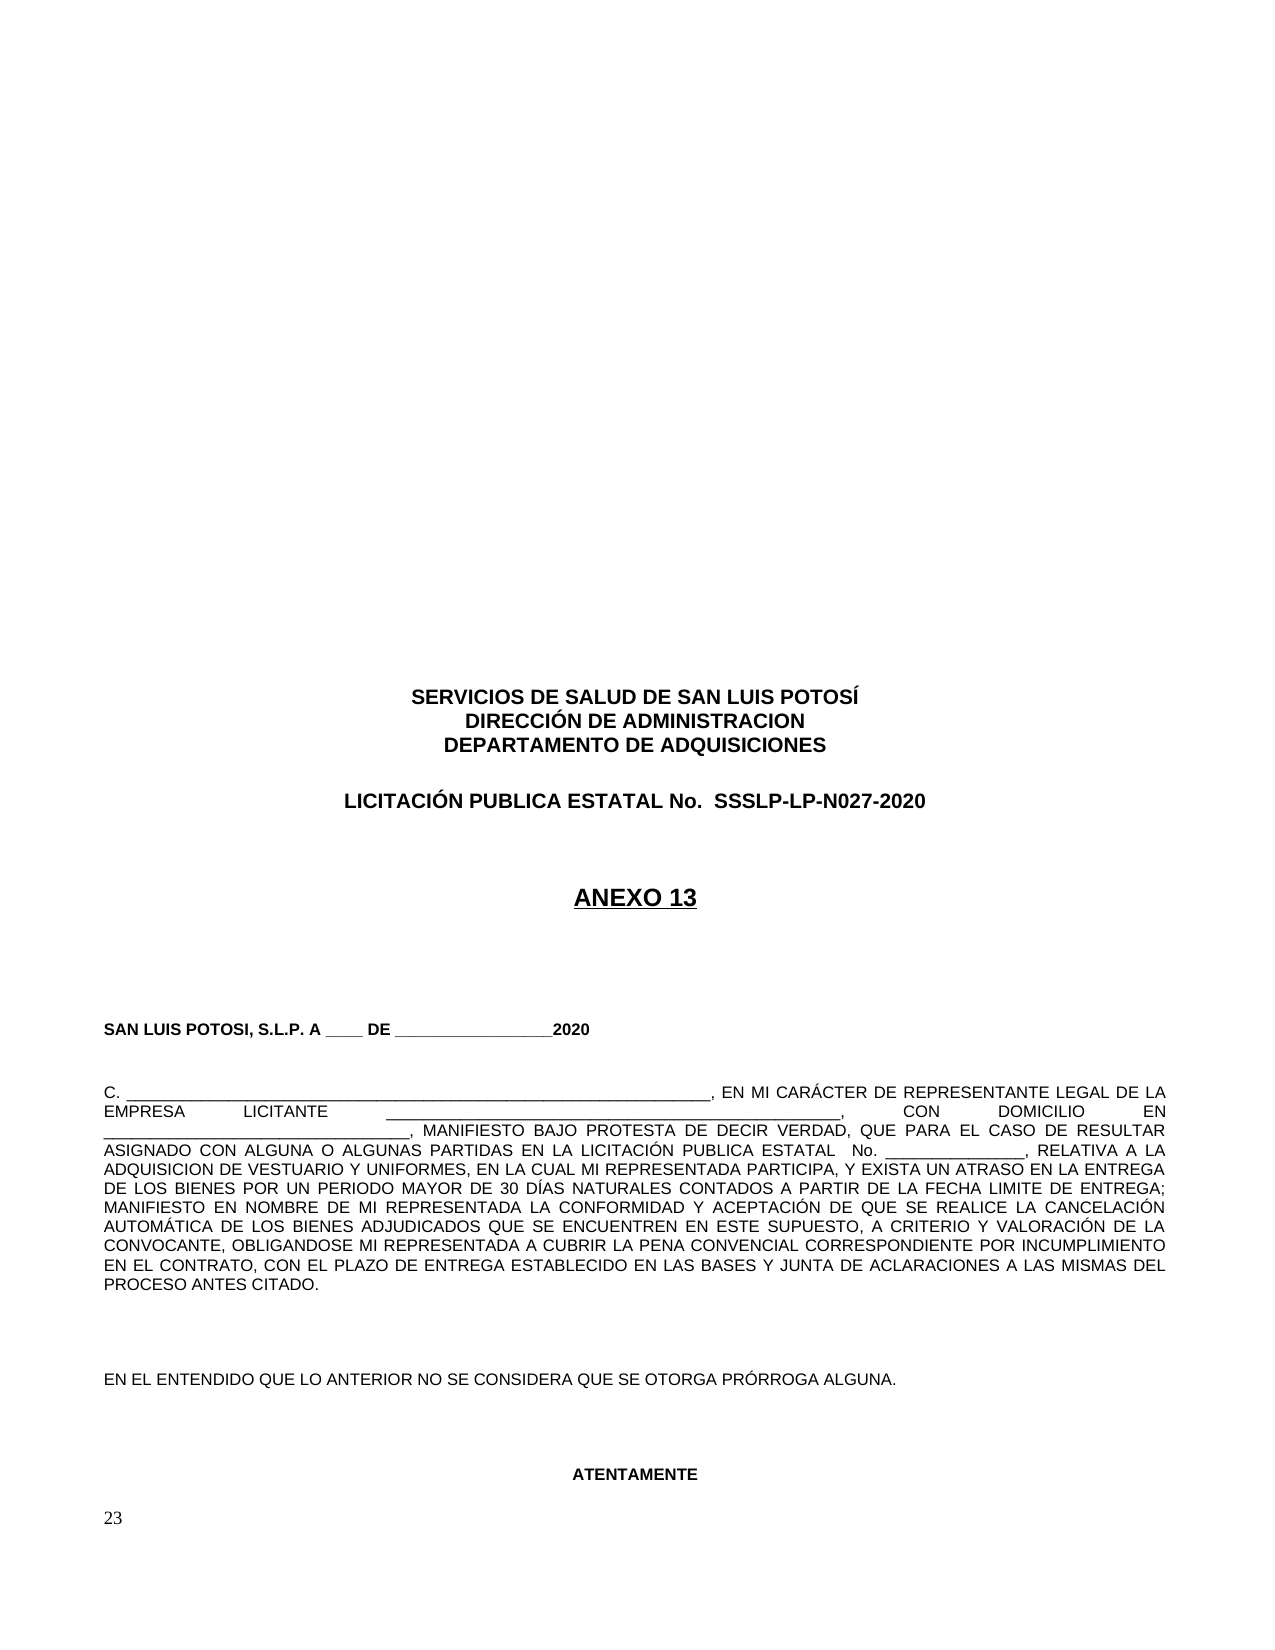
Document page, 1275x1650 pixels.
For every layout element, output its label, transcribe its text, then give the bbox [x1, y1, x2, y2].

text ANEXO 13 [103, 883, 1167, 912]
text ATENTAMENTE [103, 1464, 1167, 1484]
text DEPARTAMENTO DE ADQUISICIONES [103, 732, 1167, 756]
text SERVICIOS DE SALUD DE SAN LUIS POTOSÍ [103, 684, 1167, 708]
subtitle SAN LUIS POTOSI, S.L.P. A ____ DE _________________2020 [103, 1019, 1167, 1039]
text LICITACIÓN PUBLICA ESTATAL No. SSSLP-LP-N027-2020 [103, 789, 1167, 813]
text EN EL ENTENDIDO QUE LO ANTERIOR NO SE CONSIDERA QUE SE OTORGA PRÓRROGA ALGUNA. [103, 1369, 1167, 1389]
text DIRECCIÓN DE ADMINISTRACION [103, 708, 1167, 732]
text C. _______________________________________________________________, EN MI CARÁCTER DE REPRESENTANTE LEGAL DE LA EMPRESA LICITANTE _________________________________________________, CON DOMICILIO EN _________________________________, MANIFIESTO BAJO PROTESTA DE DECIR VERDAD, QUE PARA EL CASO DE RESULTAR ASIGNADO CON ALGUNA O ALGUNAS PARTIDAS EN LA LICITACIÓN PUBLICA ESTATAL No. _______________, RELATIVA A LA ADQUISICION DE VESTUARIO Y UNIFORMES, EN LA CUAL MI REPRESENTADA PARTICIPA, Y EXISTA UN ATRASO EN LA ENTREGA DE LOS BIENES POR UN PERIODO MAYOR DE 30 DÍAS NATURALES CONTADOS A PARTIR DE LA FECHA LIMITE DE ENTREGA; MANIFIESTO EN NOMBRE DE MI REPRESENTADA LA CONFORMIDAD Y ACEPTACIÓN DE QUE SE REALICE LA CANCELACIÓN AUTOMÁTICA DE LOS BIENES ADJUDICADOS QUE SE ENCUENTREN EN ESTE SUPUESTO, A CRITERIO Y VALORACIÓN DE LA CONVOCANTE, OBLIGANDOSE MI REPRESENTADA A CUBRIR LA PENA CONVENCIAL CORRESPONDIENTE POR INCUMPLIMIENTO EN EL CONTRATO, CON EL PLAZO DE ENTREGA ESTABLECIDO EN LAS BASES Y JUNTA DE ACLARACIONES A LAS MISMAS DEL PROCESO ANTES CITADO. [103, 1083, 1167, 1294]
